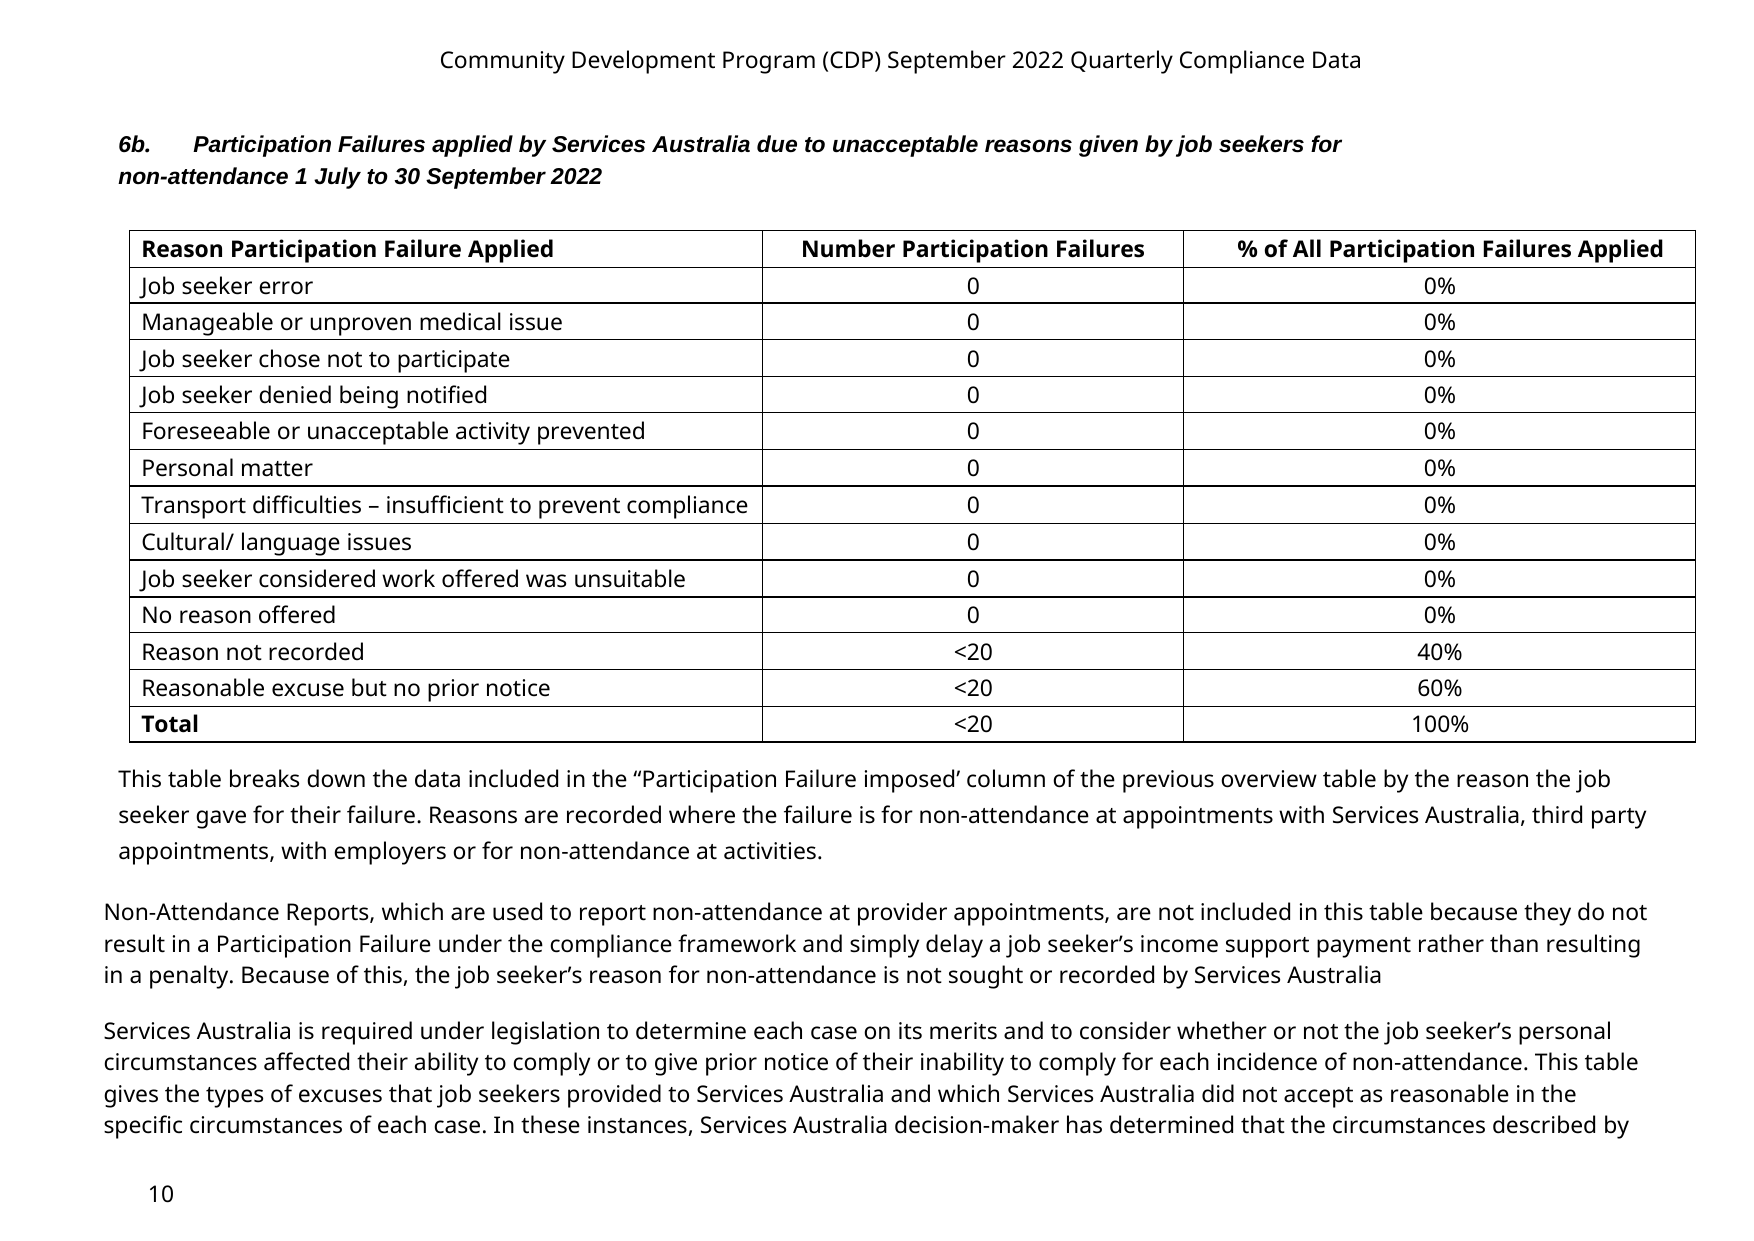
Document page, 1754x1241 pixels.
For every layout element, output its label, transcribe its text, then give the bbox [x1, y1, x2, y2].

table_cell 40% [1184, 633, 1695, 669]
table_cell Cultural/ language issues [130, 524, 762, 559]
table_cell 0% [1184, 524, 1695, 559]
table_cell 0% [1184, 304, 1695, 339]
table_cell 0 [763, 268, 1183, 302]
table_cell Job seeker considered work offered was unsuitable [130, 561, 762, 596]
table_cell Transport difficulties – insufficient to prevent compliance [130, 487, 762, 523]
table_cell 0% [1184, 598, 1695, 632]
table_cell 0 [763, 304, 1183, 339]
subtitle 6b. Participation Failures applied by Services Australia due to unacceptable reasons given by job seekers for non-attendance 1 July to 30 September 2022 [118, 128, 1654, 225]
table_cell 0 [763, 487, 1183, 523]
table_cell 0 [763, 377, 1183, 412]
table_cell 0 [763, 524, 1183, 559]
table_cell 100% [1184, 707, 1695, 741]
table_cell 0 [763, 561, 1183, 596]
table_header % of All Participation Failures Applied [1184, 231, 1695, 267]
table_cell Job seeker error [130, 268, 762, 302]
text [103, 1015, 1654, 1140]
table_cell No reason offered [130, 598, 762, 632]
table_cell Total [130, 707, 762, 741]
table_cell 60% [1184, 670, 1695, 706]
table_cell 0 [763, 450, 1183, 485]
table_cell 0 [763, 340, 1183, 376]
table_cell Job seeker denied being notified [130, 377, 762, 412]
table_cell 0% [1184, 340, 1695, 376]
table_cell 0 [763, 598, 1183, 632]
table_cell 0% [1184, 377, 1695, 412]
table_cell Reasonable excuse but no prior notice [130, 670, 762, 706]
table_cell Manageable or unproven medical issue [130, 304, 762, 339]
table_cell <20 [763, 707, 1183, 741]
table_cell 0% [1184, 487, 1695, 523]
table_cell Foreseeable or unacceptable activity prevented compliance [130, 413, 762, 448]
table_cell 0% [1184, 268, 1695, 302]
table_cell 0% [1184, 450, 1695, 485]
table_cell 0% [1184, 413, 1695, 448]
table_cell Personal matter [130, 450, 762, 485]
table_cell Reason not recorded [130, 633, 762, 669]
subtitle This table breaks down the data included in the “Participation Failure imposed’ column of the previous overview table by the reason the job seeker gave for their failure. Reasons are recorded where the failure is for non-attendance at appointments with Services Australia, third party appointments, with employers or for non-attendance at activities. [118, 763, 1654, 867]
text Non-Attendance Reports, which are used to report non-attendance at provider appointments, are not included in this table because they do not result in a Participation Failure under the compliance framework and simply delay a job seeker’s income support payment rather than resulting in a penalty. Because of this, the job seeker’s reason for non-attendance is not sought or recorded by Services Australia [103, 896, 1654, 990]
table_header Reason Participation Failure Applied [130, 231, 762, 267]
table_header Number Participation Failures [763, 231, 1183, 267]
table_cell Job seeker chose not to participate [130, 340, 762, 376]
table_cell <20 [763, 670, 1183, 706]
table_cell <20 [763, 633, 1183, 669]
table_cell 0% [1184, 561, 1695, 596]
table_cell 0 [763, 413, 1183, 448]
